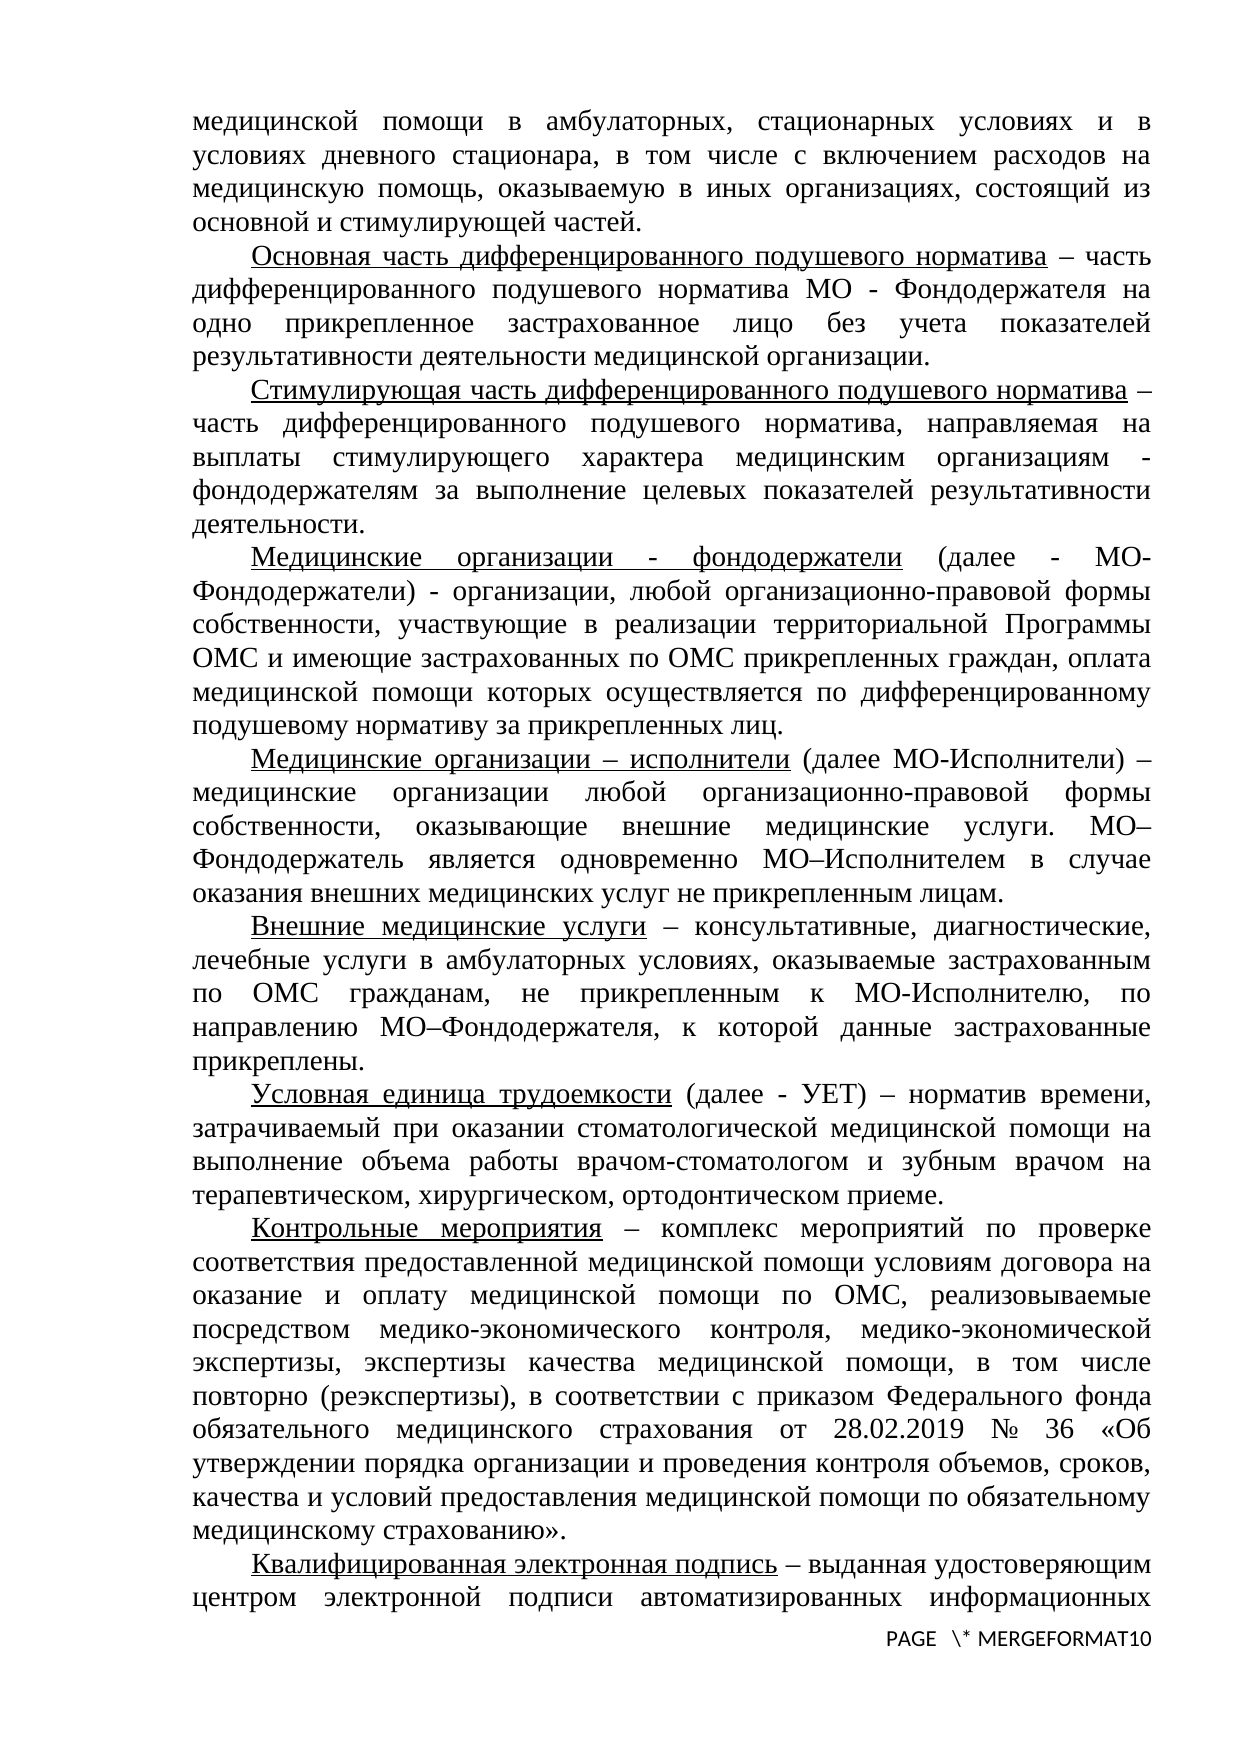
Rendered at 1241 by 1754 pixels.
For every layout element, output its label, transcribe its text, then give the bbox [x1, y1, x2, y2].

text Стимулирующая часть дифференцированного подушевого норматива – часть дифференцированного подушевого норматива, направляемая на выплаты стимулирующего характера медицинским организациям - фондодержателям за выполнение целевых показателей результативности деятельности. [192, 372, 1152, 539]
text Внешние медицинские услуги – консультативные, диагностические, лечебные услуги в амбулаторных условиях, оказываемые застрахованным по ОМС гражданам, не прикрепленным к МО-Исполнителю, по направлению МО–Фондодержателя, к которой данные застрахованные прикреплены. [192, 908, 1152, 1076]
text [192, 1546, 1152, 1613]
text Основная часть дифференцированного подушевого норматива – часть дифференцированного подушевого норматива МО - Фондодержателя на одно прикрепленное застрахованное лицо без учета показателей результативности деятельности медицинской организации. [192, 238, 1152, 372]
text Медицинские организации - фондодержатели (далее - МО-Фондодержатели) - организации, любой организационно-правовой формы собственности, участвующие в реализации территориальной Программы ОМС и имеющие застрахованных по ОМС прикрепленных граждан, оплата медицинской помощи которых осуществляется по дифференцированному подушевому нормативу за прикрепленных лиц. [192, 539, 1152, 741]
text Контрольные мероприятия – комплекс мероприятий по проверке соответствия предоставленной медицинской помощи условиям договора на оказание и оплату медицинской помощи по ОМС, реализовываемые посредством медико-экономического контроля, медико-экономической экспертизы, экспертизы качества медицинской помощи, в том числе повторно (реэкспертизы), в соответствии с приказом Федерального фонда обязательного медицинского страхования от 28.02.2019 № 36 «Об утверждении порядка организации и проведения контроля объемов, сроков, качества и условий предоставления медицинской помощи по обязательному медицинскому страхованию». [192, 1210, 1152, 1546]
text Медицинские организации – исполнители (далее МО-Исполнители) – медицинские организации любой организационно-правовой формы собственности, оказывающие внешние медицинские услуги. МО–Фондодержатель является одновременно МО–Исполнителем в случае оказания внешних медицинских услуг не прикрепленным лицам. [192, 741, 1152, 908]
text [192, 103, 1152, 238]
text Условная единица трудоемкости (далее - УЕТ) – норматив времени, затрачиваемый при оказании стоматологической медицинской помощи на выполнение объема работы врачом-стоматологом и зубным врачом на терапевтическом, хирургическом, ортодонтическом приеме. [192, 1076, 1152, 1210]
